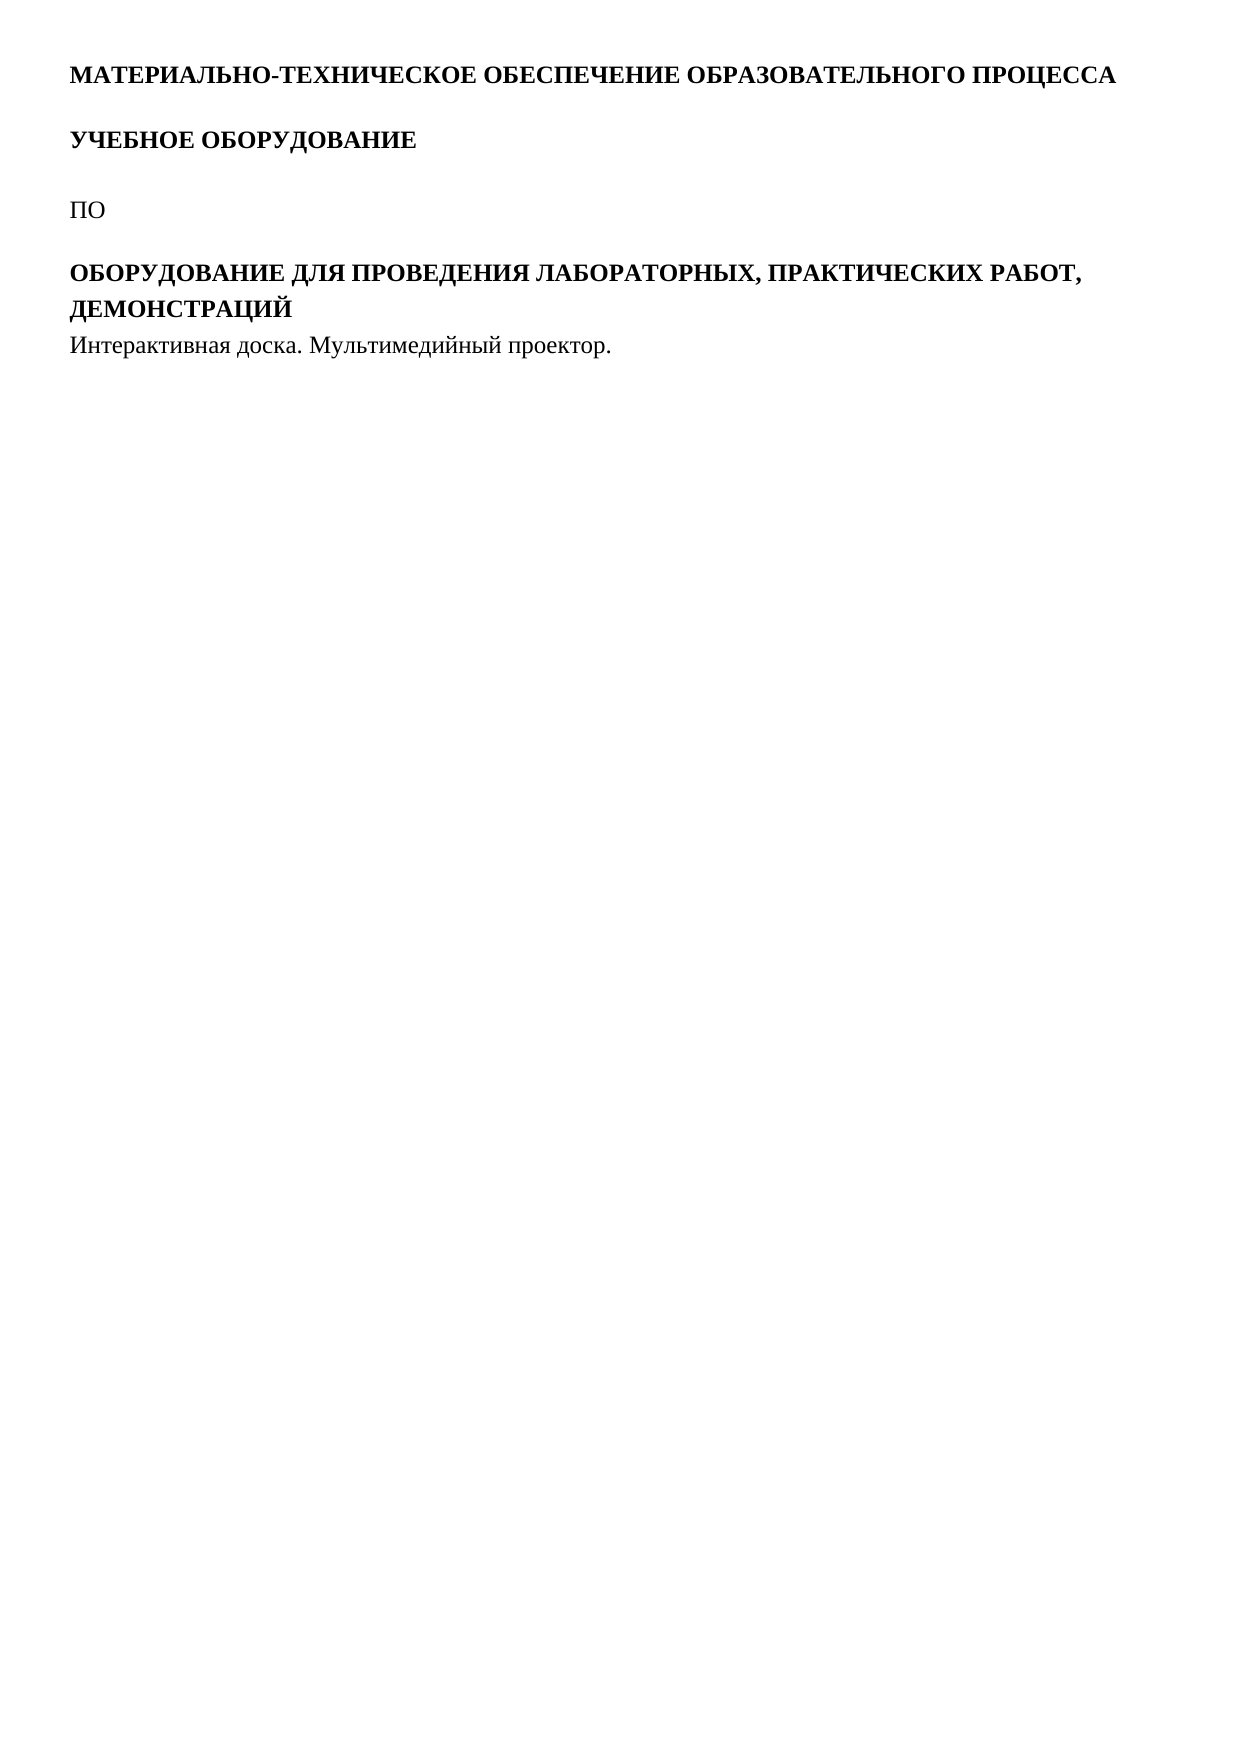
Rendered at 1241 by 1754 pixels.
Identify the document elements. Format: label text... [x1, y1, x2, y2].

text ОБОРУДОВАНИЕ ДЛЯ ПРОВЕДЕНИЯ ЛАБОРАТОРНЫХ, ПРАКТИЧЕСКИХ РАБОТ, ДЕМОНСТРАЦИЙ Интерактивная доска. Мультимедийный проектор. [69, 258, 1097, 359]
text УЧЕБНОЕ ОБОРУДОВАНИЕ ПО [69, 125, 422, 223]
text МАТЕРИАЛЬНО-ТЕХНИЧЕСКОЕ ОБЕСПЕЧЕНИЕ ОБРАЗОВАТЕЛЬНОГО ПРОЦЕССА [69, 62, 1172, 89]
